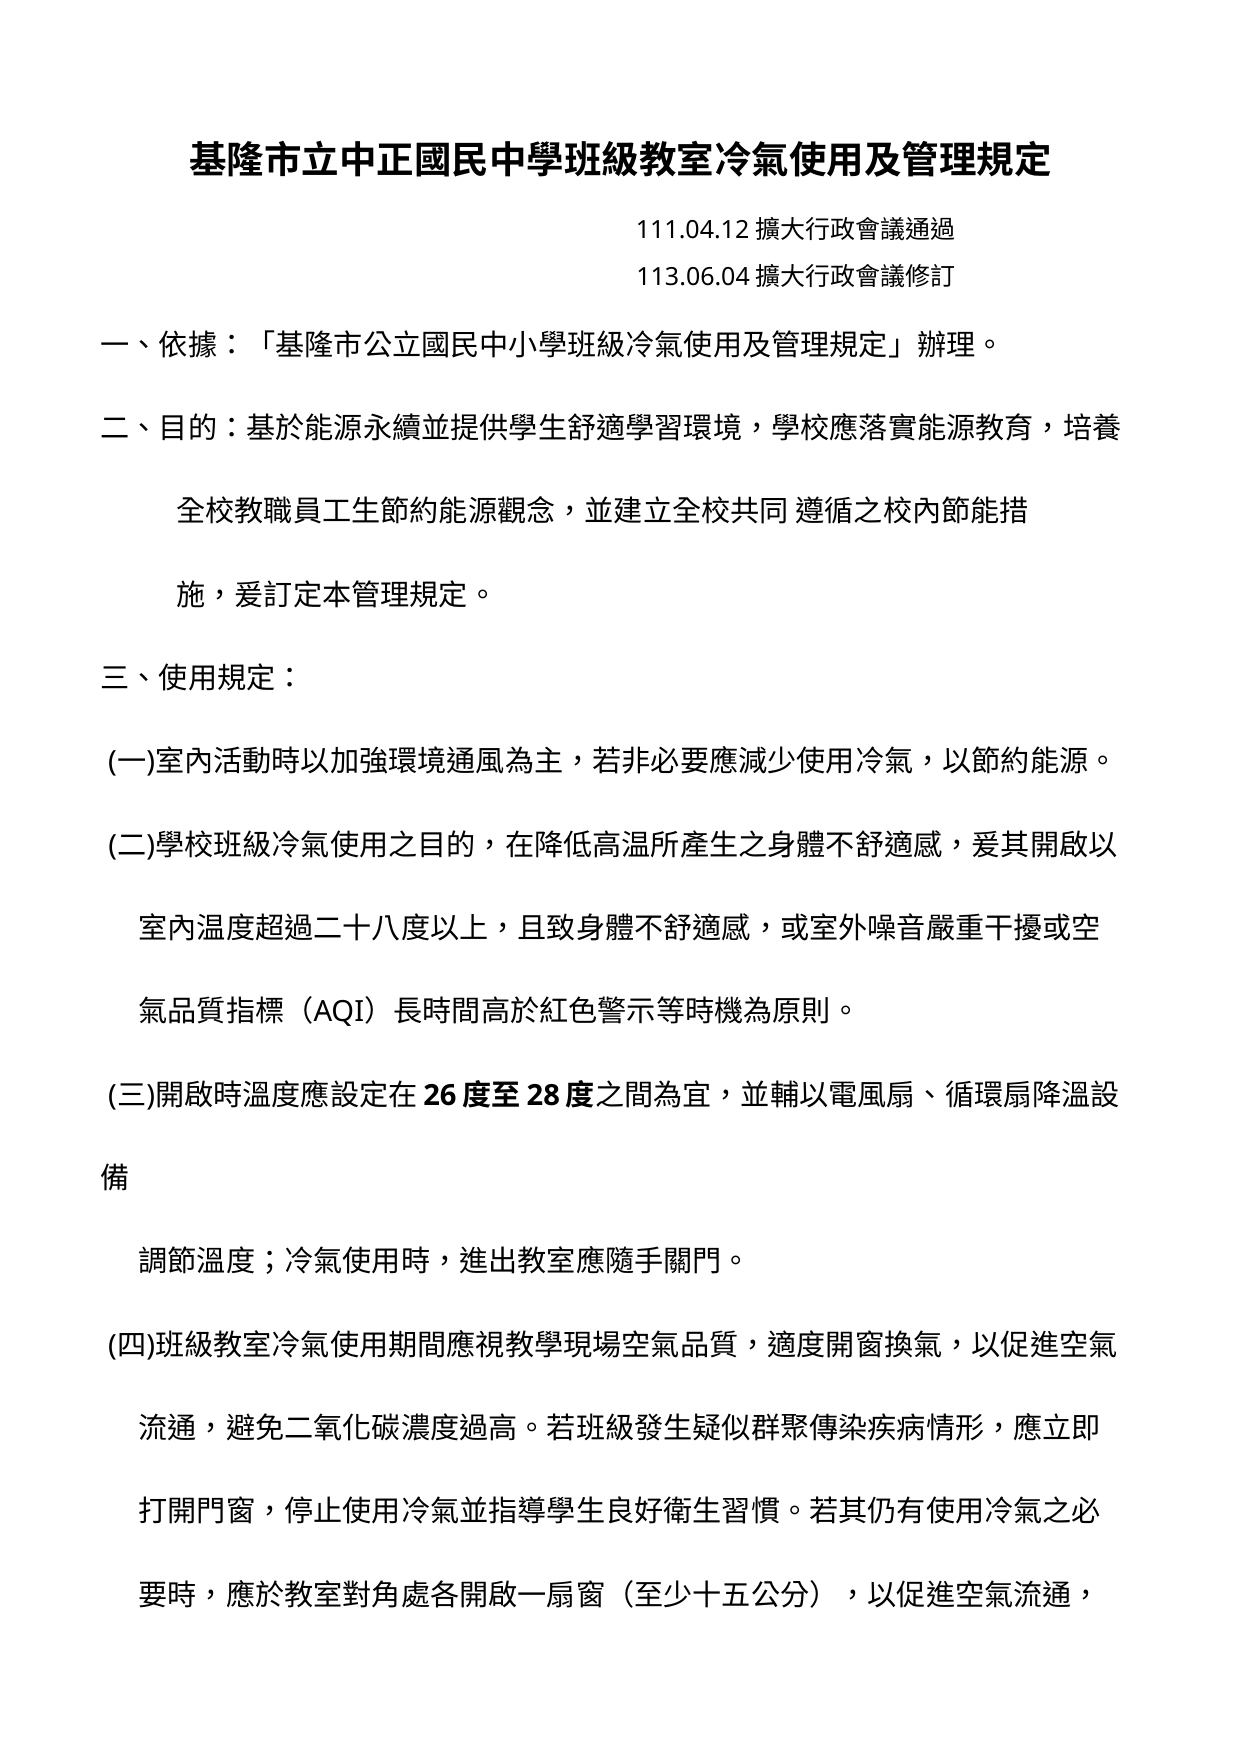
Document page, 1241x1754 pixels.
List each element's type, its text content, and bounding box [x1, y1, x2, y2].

text 一、依據：「基隆市公立國民中小學班級冷氣使用及管理規定」辦理。 [100, 301, 1140, 384]
text 基隆市立中正國民中學班級教室冷氣使用及管理規定 [100, 115, 1140, 198]
text 全校教職員工生節約能源觀念，並建立全校共同 遵循之校內節能措 [100, 467, 1140, 551]
text 二、目的：基於能源永續並提供學生舒適學習環境，學校應落實能源教育，培養 [100, 384, 1140, 467]
text 調節溫度；冷氣使用時，進出教室應隨手關門。 [100, 1217, 1140, 1301]
text 111.04.12擴大行政會議通過 [100, 206, 1140, 248]
text 三、使用規定： [100, 634, 1140, 717]
text 要時，應於教室對角處各開啟一扇窗（至少十五公分），以促進空氣流通， [100, 1551, 1140, 1634]
text 113.06.04擴大行政會議修訂 [100, 253, 1140, 295]
text (一)室內活動時以加強環境通風為主，若非必要應減少使用冷氣，以節約能源。 [100, 717, 1140, 801]
text 氣品質指標（AQI）長時間高於紅色警示等時機為原則。 [100, 967, 1140, 1051]
text 施，爰訂定本管理規定。 [100, 551, 1140, 634]
text 打開門窗，停止使用冷氣並指導學生良好衛生習慣。若其仍有使用冷氣之必 [100, 1467, 1140, 1551]
text (二)學校班級冷氣使用之目的，在降低高温所產生之身體不舒適感，爰其開啟以 [100, 801, 1140, 884]
text (四)班級教室冷氣使用期間應視教學現場空氣品質，適度開窗換氣，以促進空氣 [100, 1301, 1140, 1384]
text 流通，避免二氧化碳濃度過高。若班級發生疑似群聚傳染疾病情形，應立即 [100, 1384, 1140, 1467]
text (三)開啟時溫度應設定在26度至28度之間為宜，並輔以電風扇、循環扇降溫設備 [100, 1051, 1140, 1217]
text 室內温度超過二十八度以上，且致身體不舒適感，或室外噪音嚴重干擾或空 [100, 884, 1140, 967]
